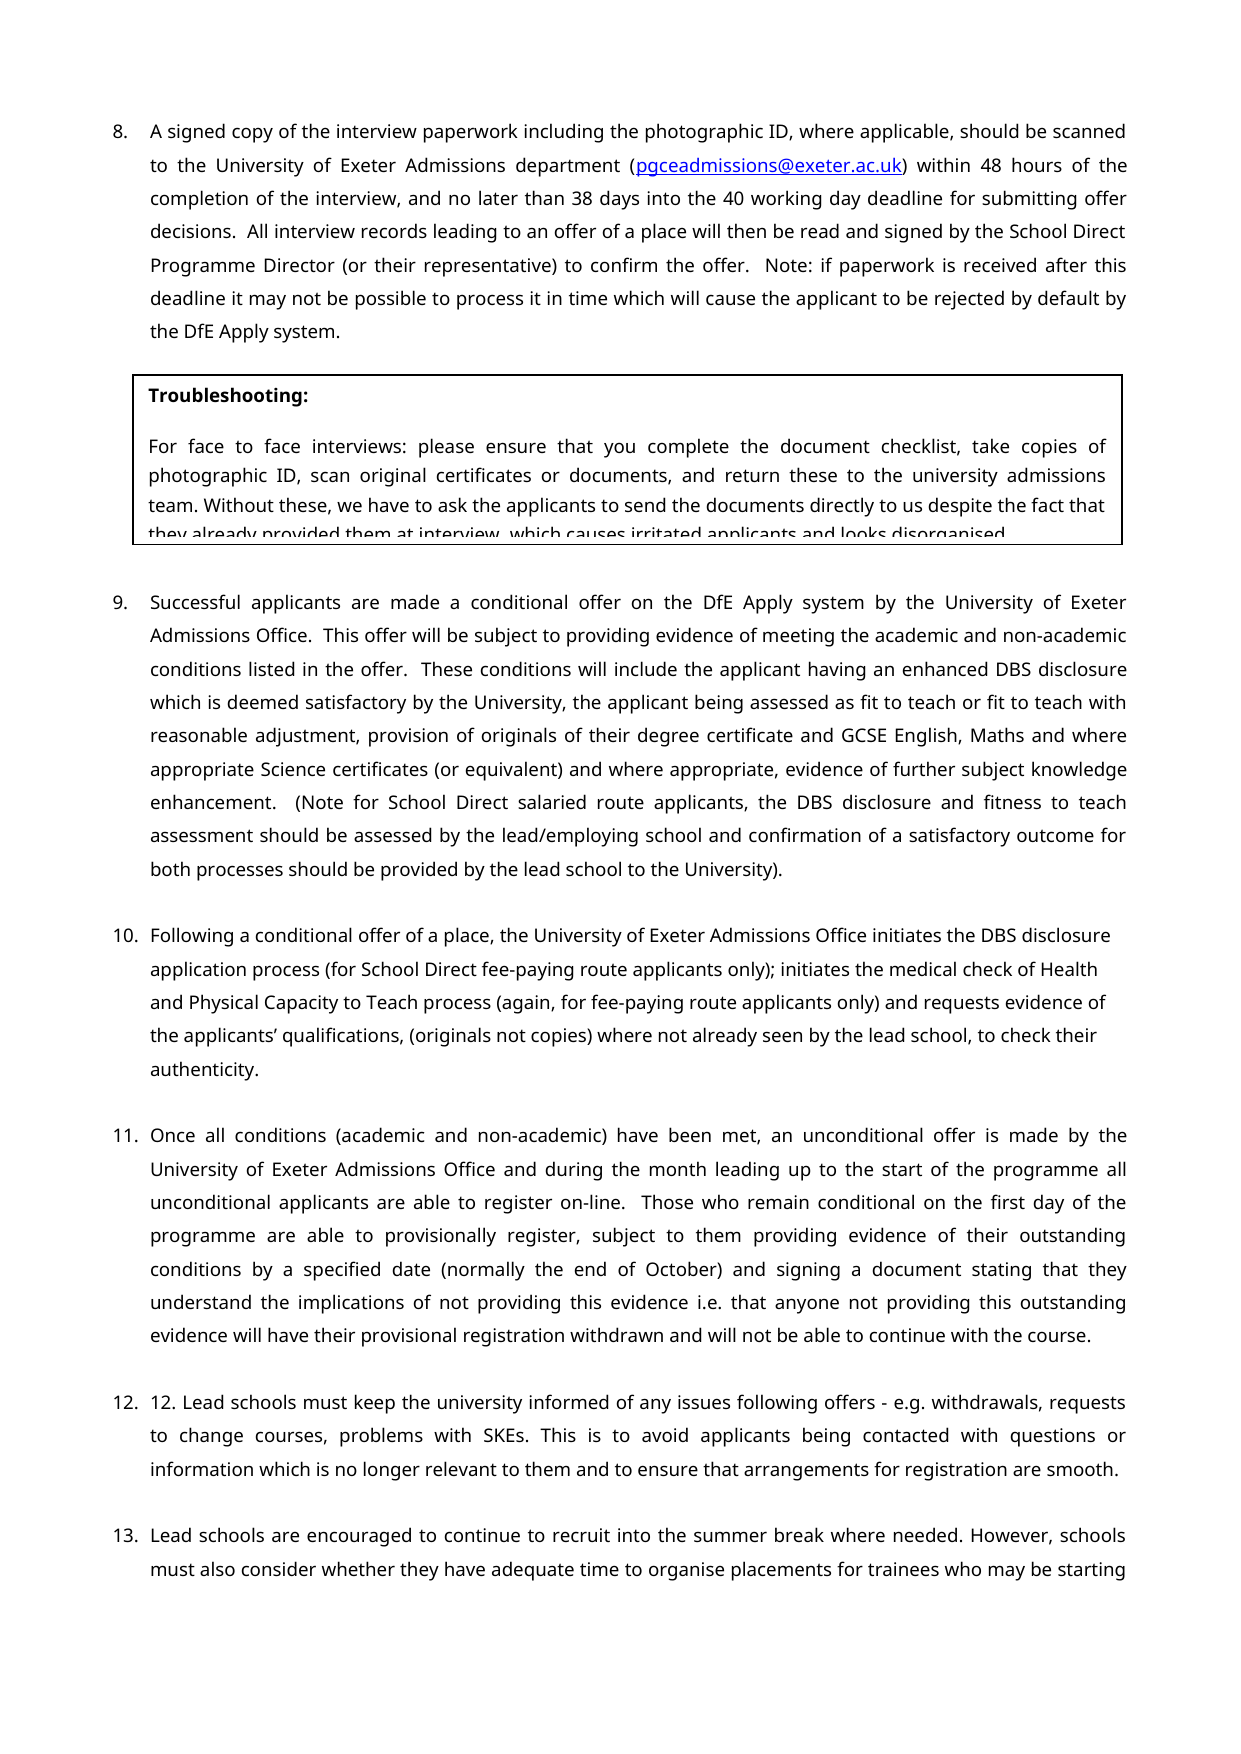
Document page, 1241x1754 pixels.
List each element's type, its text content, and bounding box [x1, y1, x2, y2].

list A signed copy of the interview paperwork including the photographic ID, where applicable, should be scanned to the University of Exeter Admissions department (pgceadmissions@exeter.ac.uk) within 48 hours of the completion of the interview, and no later than 38 days into the 40 working day deadline for submitting offer decisions. All interview records leading to an offer of a place will then be read and signed by the School Direct Programme Director (or their representative) to confirm the offer. Note: if paperwork is received after this deadline it may not be possible to process it in time which will cause the applicant to be rejected by default by the DfE Apply system. [112, 112, 1128, 346]
list Successful applicants are made a conditional offer on the DfE Apply system by the University of Exeter Admissions Office. This offer will be subject to providing evidence of meeting the academic and non-academic conditions listed in the offer. These conditions will include the applicant having an enhanced DBS disclosure which is deemed satisfactory by the University, the applicant being assessed as fit to teach or fit to teach with reasonable adjustment, provision of originals of their degree certificate and GCSE English, Maths and where appropriate Science certificates (or equivalent) and where appropriate, evidence of further subject knowledge enhancement. (Note for School Direct salaried route applicants, the DBS disclosure and fitness to teach assessment should be assessed by the lead/employing school and confirmation of a satisfactory outcome for both processes should be provided by the lead school to the University). [112, 583, 1128, 883]
list Following a conditional offer of a place, the University of Exeter Admissions Office initiates the DBS disclosure application process (for School Direct fee-paying route applicants only); initiates the medical check of Health and Physical Capacity to Teach process (again, for fee-paying route applicants only) and requests evidence of the applicants’ qualifications, (originals not copies) where not already seen by the lead school, to check their authenticity. [112, 916, 1128, 1116]
list Once all conditions (academic and non-academic) have been met, an unconditional offer is made by the University of Exeter Admissions Office and during the month leading up to the start of the programme all unconditional applicants are able to register on-line. Those who remain conditional on the first day of the programme are able to provisionally register, subject to them providing evidence of their outstanding conditions by a specified date (normally the end of October) and signing a document stating that they understand the implications of not providing this evidence i.e. that anyone not providing this outstanding evidence will have their provisional registration withdrawn and will not be able to continue with the course. [112, 1116, 1128, 1349]
list 12. Lead schools must keep the university informed of any issues following offers - e.g. withdrawals, requests to change courses, problems with SKEs. This is to avoid applicants being contacted with questions or information which is no longer relevant to them and to ensure that arrangements for registration are smooth. [112, 1383, 1128, 1483]
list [112, 1516, 1128, 1583]
